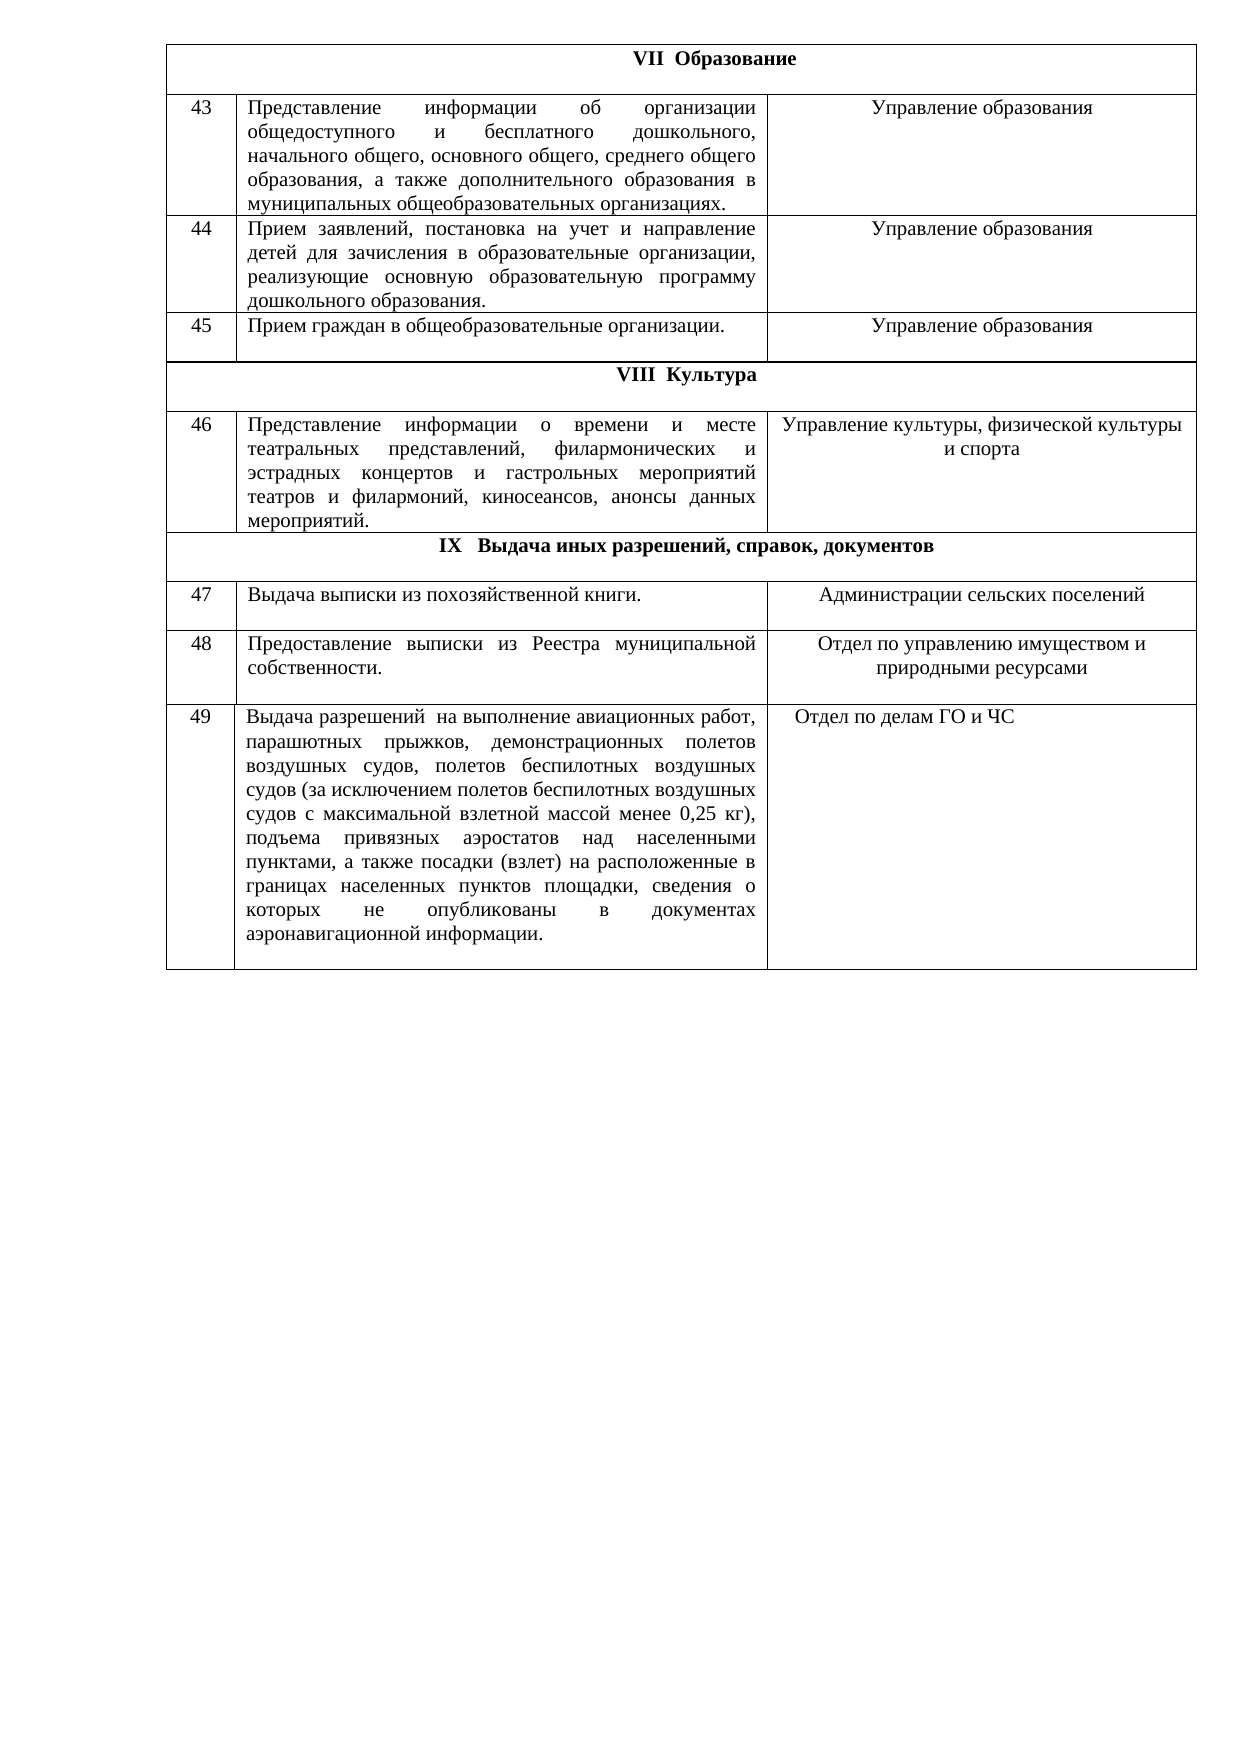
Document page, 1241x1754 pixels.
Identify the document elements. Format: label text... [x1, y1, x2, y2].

table_cell 46 [167, 412, 236, 532]
table_cell Представление информации о времени и месте театральных представлений, филармонических и эстрадных концертов и гастрольных мероприятий театров и филармоний, киносеансов, анонсы данных мероприятий. [237, 412, 767, 532]
table_cell Отдел по управлению имуществом и природными ресурсами [768, 631, 1196, 703]
table_cell VII Образование [236, 45, 1137, 93]
table_cell Выдача разрешений на выполнение авиационных работ, парашютных прыжков, демонстрационных полетов воздушных судов, полетов беспилотных воздушных судов (за исключением полетов беспилотных воздушных судов с максимальной взлетной массой менее 0,25 кг), подъема привязных аэростатов над населенными пунктами, а также посадки (взлет) на расположенные в границах населенных пунктов площадки, сведения о которых не опубликованы в документах аэронавигационной информации. [235, 705, 767, 969]
table_cell VIII Культура [236, 363, 1137, 411]
table_cell IX Выдача иных разрешений, справок, документов [236, 533, 1137, 581]
table_cell 44 [167, 216, 236, 312]
table_cell Прием заявлений, постановка на учет и направление детей для зачисления в образовательные организации, реализующие основную образовательную программу дошкольного образования. [237, 216, 767, 312]
table_cell Отдел по делам ГО и ЧС [768, 705, 1196, 969]
table_cell [1137, 45, 1196, 93]
table_cell Представление информации об организации общедоступного и бесплатного дошкольного, начального общего, основного общего, среднего общего образования, а также дополнительного образования в муниципальных общеобразовательных организациях. [237, 95, 767, 215]
table_cell 43 [167, 95, 236, 215]
table_cell 47 [167, 582, 236, 630]
table_cell 45 [167, 313, 236, 361]
table_cell Прием граждан в общеобразовательные организации. [237, 313, 767, 361]
table_cell 48 [167, 631, 236, 703]
table_cell Управление образования [768, 313, 1196, 361]
table_cell 49 [167, 705, 234, 969]
table_cell [1137, 363, 1196, 411]
table_cell Управление образования [768, 95, 1196, 215]
table_cell Предоставление выписки из Реестра муниципальной собственности. [237, 631, 767, 703]
table_cell [167, 363, 236, 411]
table_cell [1137, 533, 1196, 581]
table_cell [167, 533, 236, 581]
table_cell Администрации сельских поселений [768, 582, 1196, 630]
table_cell [167, 45, 236, 93]
table_cell Управление образования [768, 216, 1196, 312]
table_cell Управление культуры, физической культуры и спорта [768, 412, 1196, 532]
table_cell Выдача выписки из похозяйственной книги. [237, 582, 767, 630]
